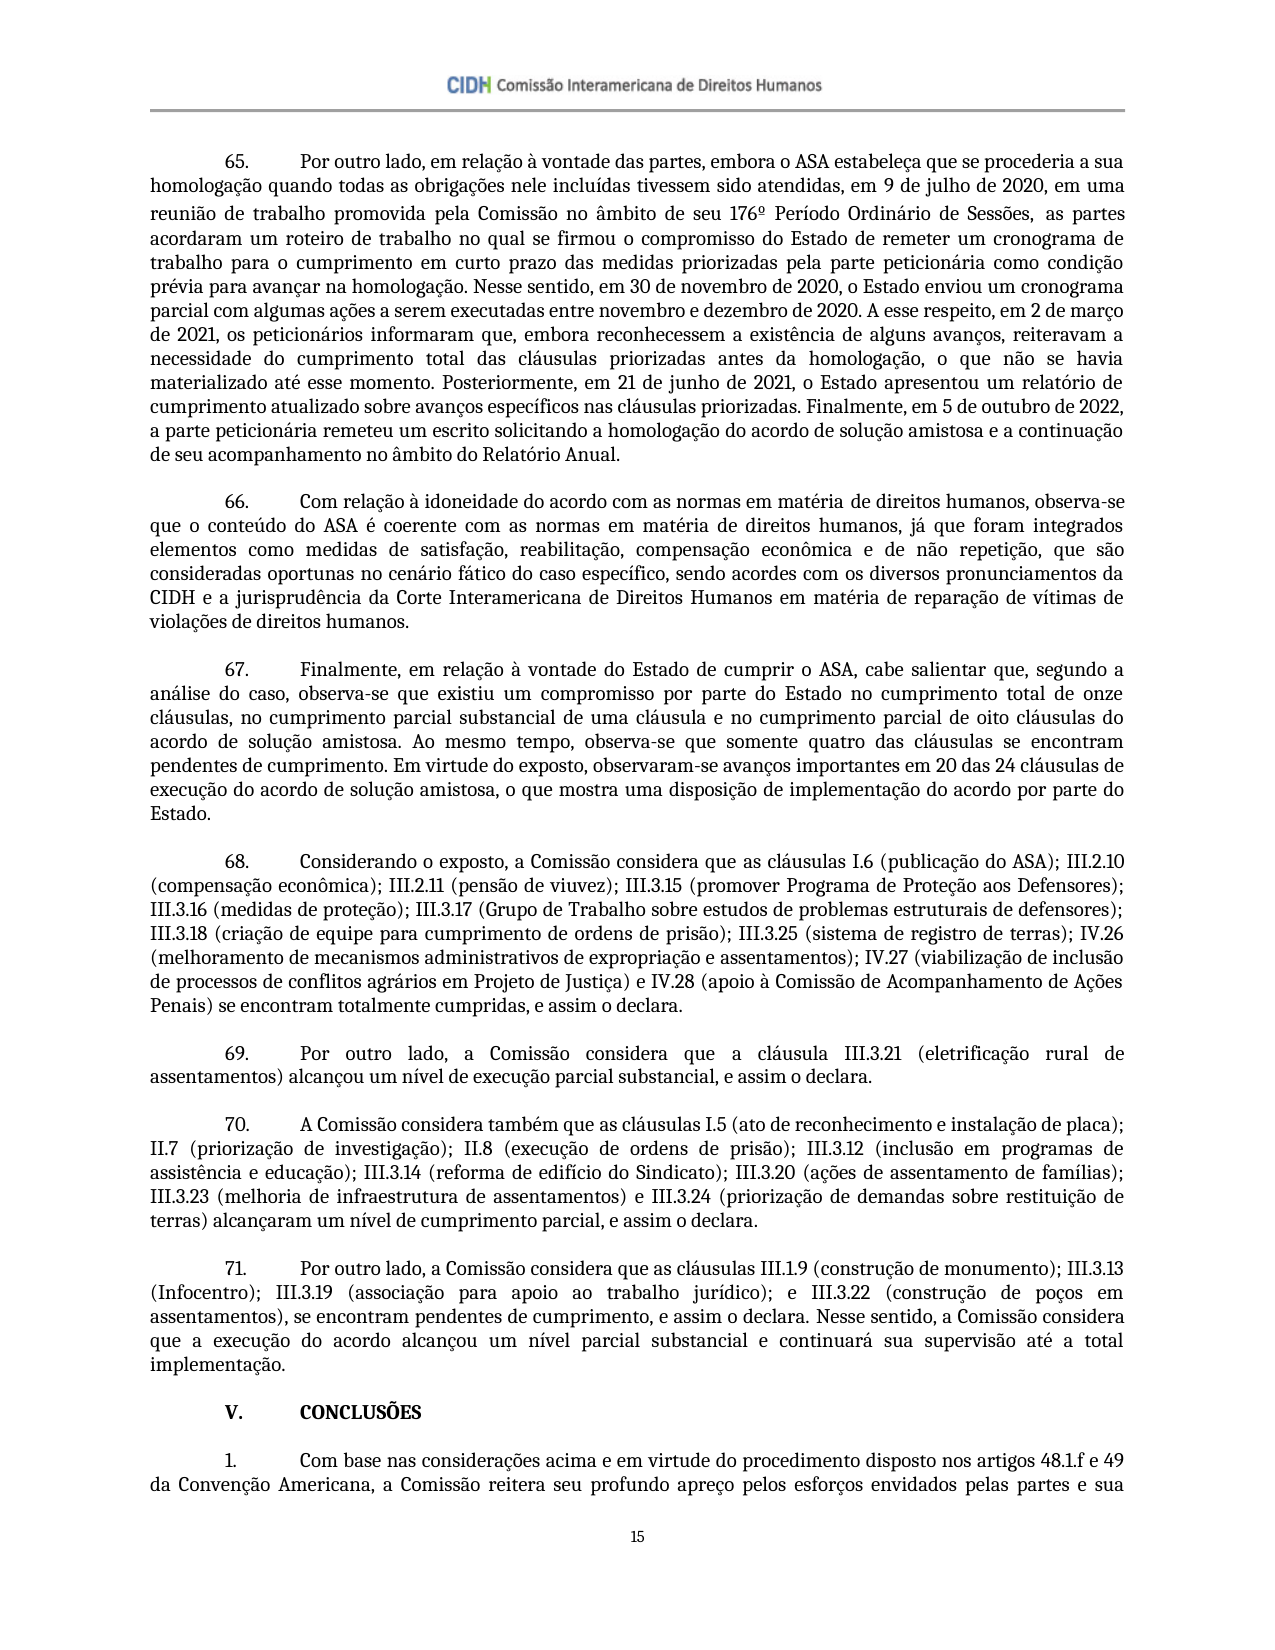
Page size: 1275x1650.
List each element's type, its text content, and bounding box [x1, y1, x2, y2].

list Considerando o exposto, a Comissão considera que as cláusulas I.6 (publicação do ASA); III.2.10 (compensação econômica); III.2.11 (pensão de viuvez); III.3.15 (promover Programa de Proteção aos Defensores); III.3.16 (medidas de proteção); III.3.17 (Grupo de Trabalho sobre estudos de problemas estruturais de defensores); III.3.18 (criação de equipe para cumprimento de ordens de prisão); III.3.25 (sistema de registro de terras); IV.26 (melhoramento de mecanismos administrativos de expropriação e assentamentos); IV.27 (viabilização de inclusão de processos de conflitos agrários em Projeto de Justiça) e IV.28 (apoio à Comissão de Acompanhamento de Ações Penais) se encontram totalmente cumpridas, e assim o declara. [150, 849, 1125, 1017]
list Por outro lado, a Comissão considera que as cláusulas III.1.9 (construção de monumento); III.3.13 (Infocentro); III.3.19 (associação para apoio ao trabalho jurídico); e III.3.22 (construção de poços em assentamentos), se encontram pendentes de cumprimento, e assim o declara. Nesse sentido, a Comissão considera que a execução do acordo alcançou um nível parcial substancial e continuará sua supervisão até a total implementação. [150, 1257, 1125, 1377]
list Com relação à idoneidade do acordo com as normas em matéria de direitos humanos, observa-se que o conteúdo do ASA é coerente com as normas em matéria de direitos humanos, já que foram integrados elementos como medidas de satisfação, reabilitação, compensação econômica e de não repetição, que são consideradas oportunas no cenário fático do caso específico, sendo acordes com os diversos pronunciamentos da CIDH e a jurisprudência da Corte Interamericana de Direitos Humanos em matéria de reparação de vítimas de violações de direitos humanos. [150, 490, 1125, 634]
list Finalmente, em relação à vontade do Estado de cumprir o ASA, cabe salientar que, segundo a análise do caso, observa-se que existiu um compromisso por parte do Estado no cumprimento total de onze cláusulas, no cumprimento parcial substancial de uma cláusula e no cumprimento parcial de oito cláusulas do acordo de solução amistosa. Ao mesmo tempo, observa-se que somente quatro das cláusulas se encontram pendentes de cumprimento. Em virtude do exposto, observaram-se avanços importantes em 20 das 24 cláusulas de execução do acordo de solução amistosa, o que mostra uma disposição de implementação do acordo por parte do Estado. [150, 658, 1125, 826]
picture [428, 75, 847, 96]
list Por outro lado, em relação à vontade das partes, embora o ASA estabeleça que se procederia a sua homologação quando todas as obrigações nele incluídas tivessem sido atendidas, em 9 de julho de 2020, em uma reunião de trabalho promovida pela Comissão no âmbito de seu 176º Período Ordinário de Sessões, as partes acordaram um roteiro de trabalho no qual se firmou o compromisso do Estado de remeter um cronograma de trabalho para o cumprimento em curto prazo das medidas priorizadas pela parte peticionária como condição prévia para avançar na homologação. Nesse sentido, em 30 de novembro de 2020, o Estado enviou um cronograma parcial com algumas ações a serem executadas entre novembro e dezembro de 2020. A esse respeito, em 2 de março de 2021, os peticionários informaram que, embora reconhecessem a existência de alguns avanços, reiteravam a necessidade do cumprimento total das cláusulas priorizadas antes da homologação, o que não se havia materializado até esse momento. Posteriormente, em 21 de junho de 2021, o Estado apresentou um relatório de cumprimento atualizado sobre avanços específicos nas cláusulas priorizadas. Finalmente, em 5 de outubro de 2022, a parte peticionária remeteu um escrito solicitando a homologação do acordo de solução amistosa e a continuação de seu acompanhamento no âmbito do Relatório Anual. [150, 150, 1125, 466]
list Por outro lado, a Comissão considera que a cláusula III.3.21 (eletrificação rural de assentamentos) alcançou um nível de execução parcial substancial, e assim o declara. [150, 1041, 1125, 1089]
list A Comissão considera também que as cláusulas I.5 (ato de reconhecimento e instalação de placa); II.7 (priorização de investigação); II.8 (execução de ordens de prisão); III.3.12 (inclusão em programas de assistência e educação); III.3.14 (reforma de edifício do Sindicato); III.3.20 (ações de assentamento de famílias); III.3.23 (melhoria de infraestrutura de assentamentos) e III.3.24 (priorização de demandas sobre restituição de terras) alcançaram um nível de cumprimento parcial, e assim o declara. [150, 1113, 1125, 1233]
list CONCLUSÕES [225, 1401, 1125, 1424]
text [150, 1448, 1125, 1496]
